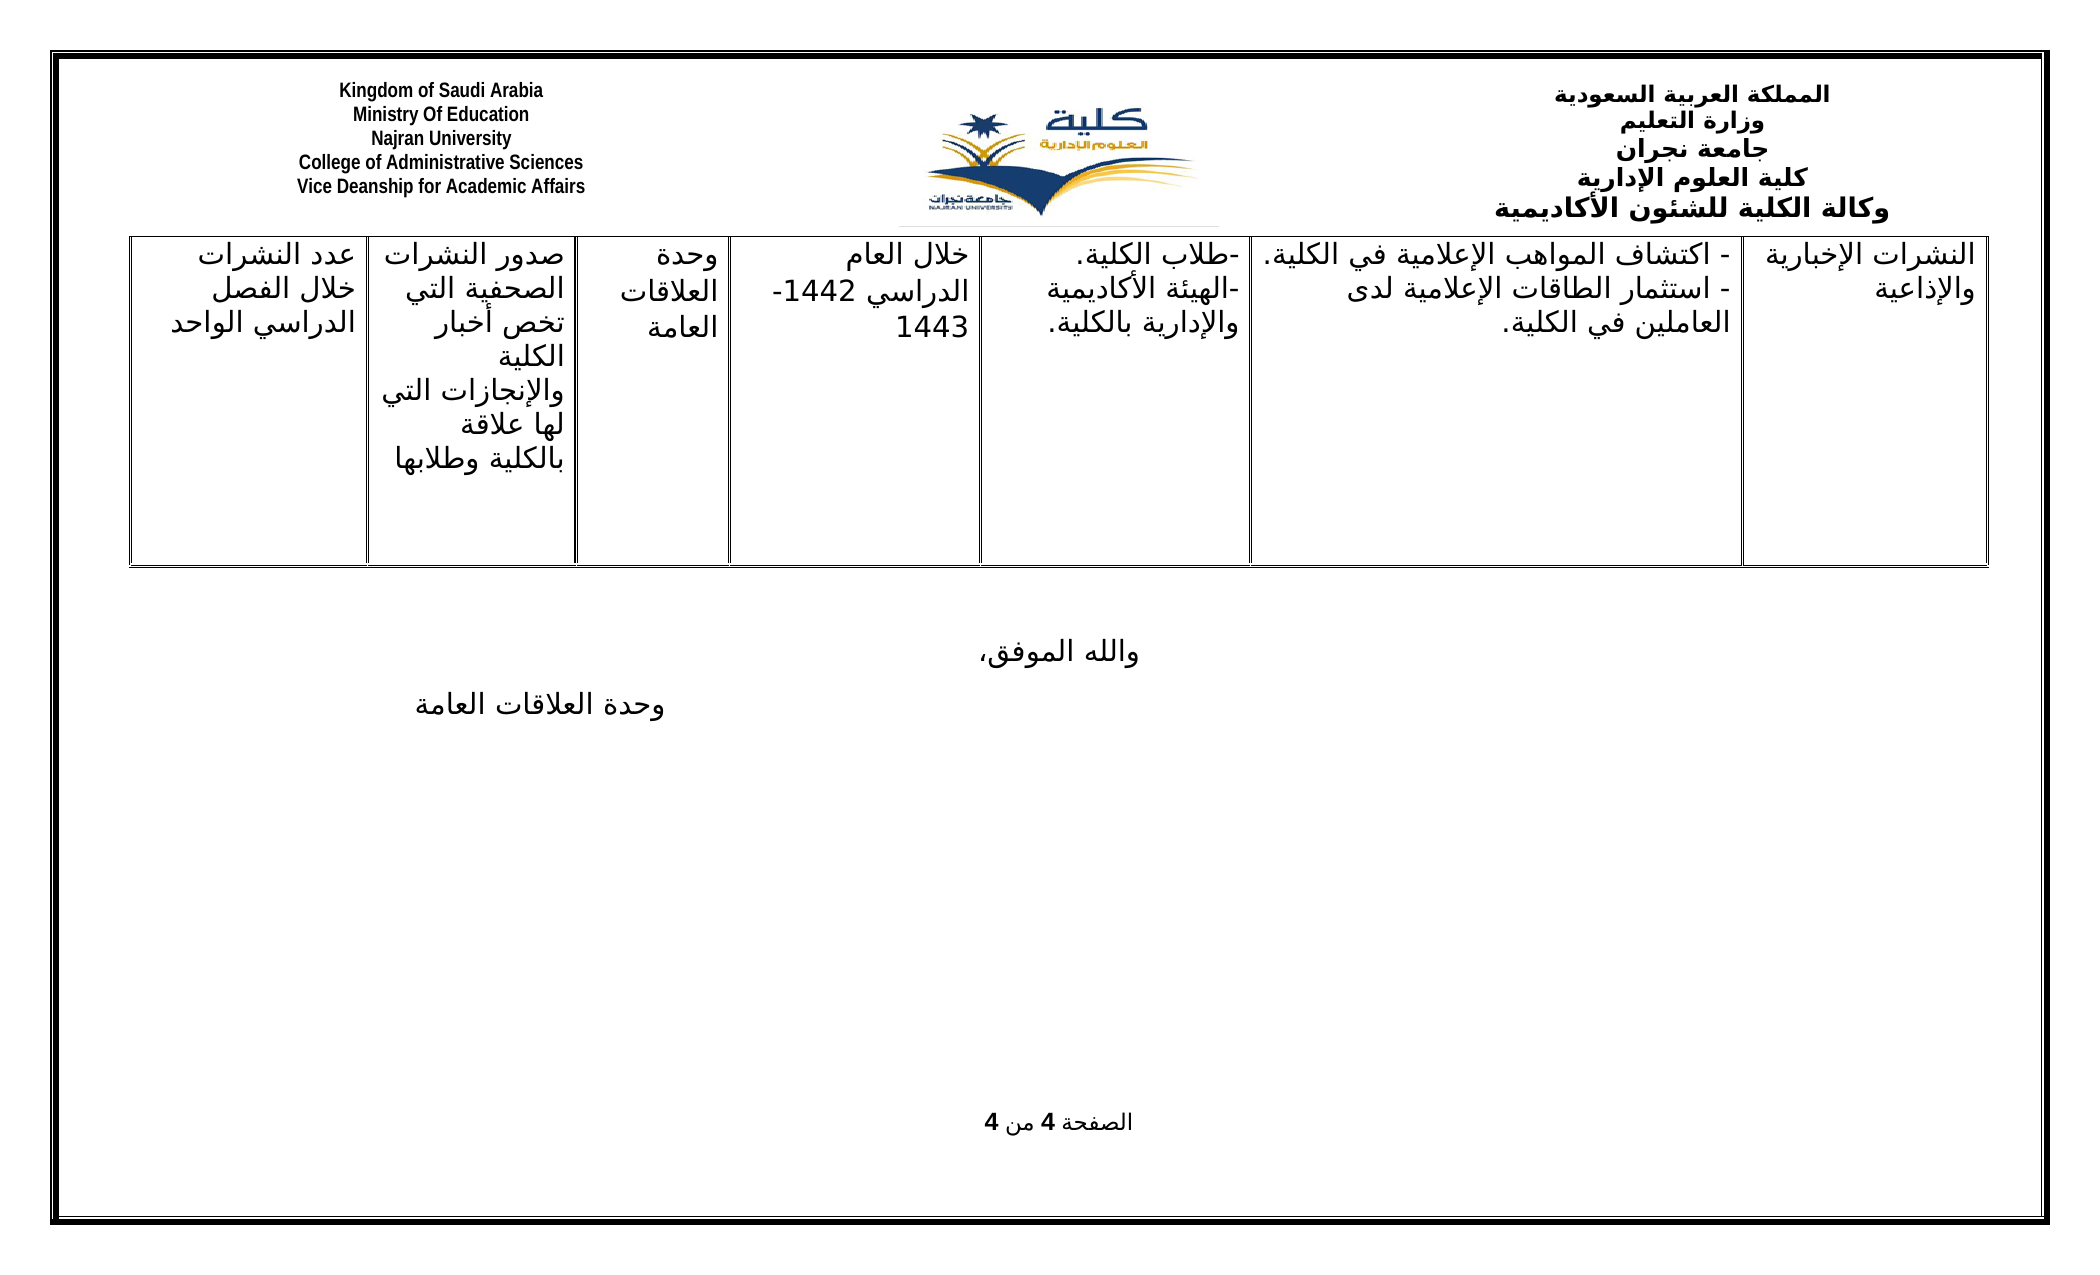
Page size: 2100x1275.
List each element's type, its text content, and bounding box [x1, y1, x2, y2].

picture [898, 84, 1219, 227]
table_cell صدور النشرات الصحفية التي تخص أخبار الكلية والإنجازات التي لها علاقة بالكلية وطلابها [367, 237, 576, 565]
text والله الموفق، [177, 634, 1941, 668]
table_cell -طلاب الكلية. -الهيئة الأكاديمية والإدارية بالكلية. [981, 237, 1251, 565]
table_cell عدد النشرات خلال الفصل الدراسي الواحد [131, 237, 367, 565]
table_cell - اكتشاف المواهب الإعلامية في الكلية. - استثمار الطاقات الإعلامية لدى العاملين في الكلية. [1251, 237, 1741, 565]
table_cell وحدة العلاقات العامة [576, 237, 730, 565]
table_cell خلال العام الدراسي 1442-1443 [730, 237, 981, 565]
text وحدة العلاقات العامة [177, 687, 891, 721]
table_cell النشرات الإخبارية والإذاعية [1744, 237, 1987, 565]
